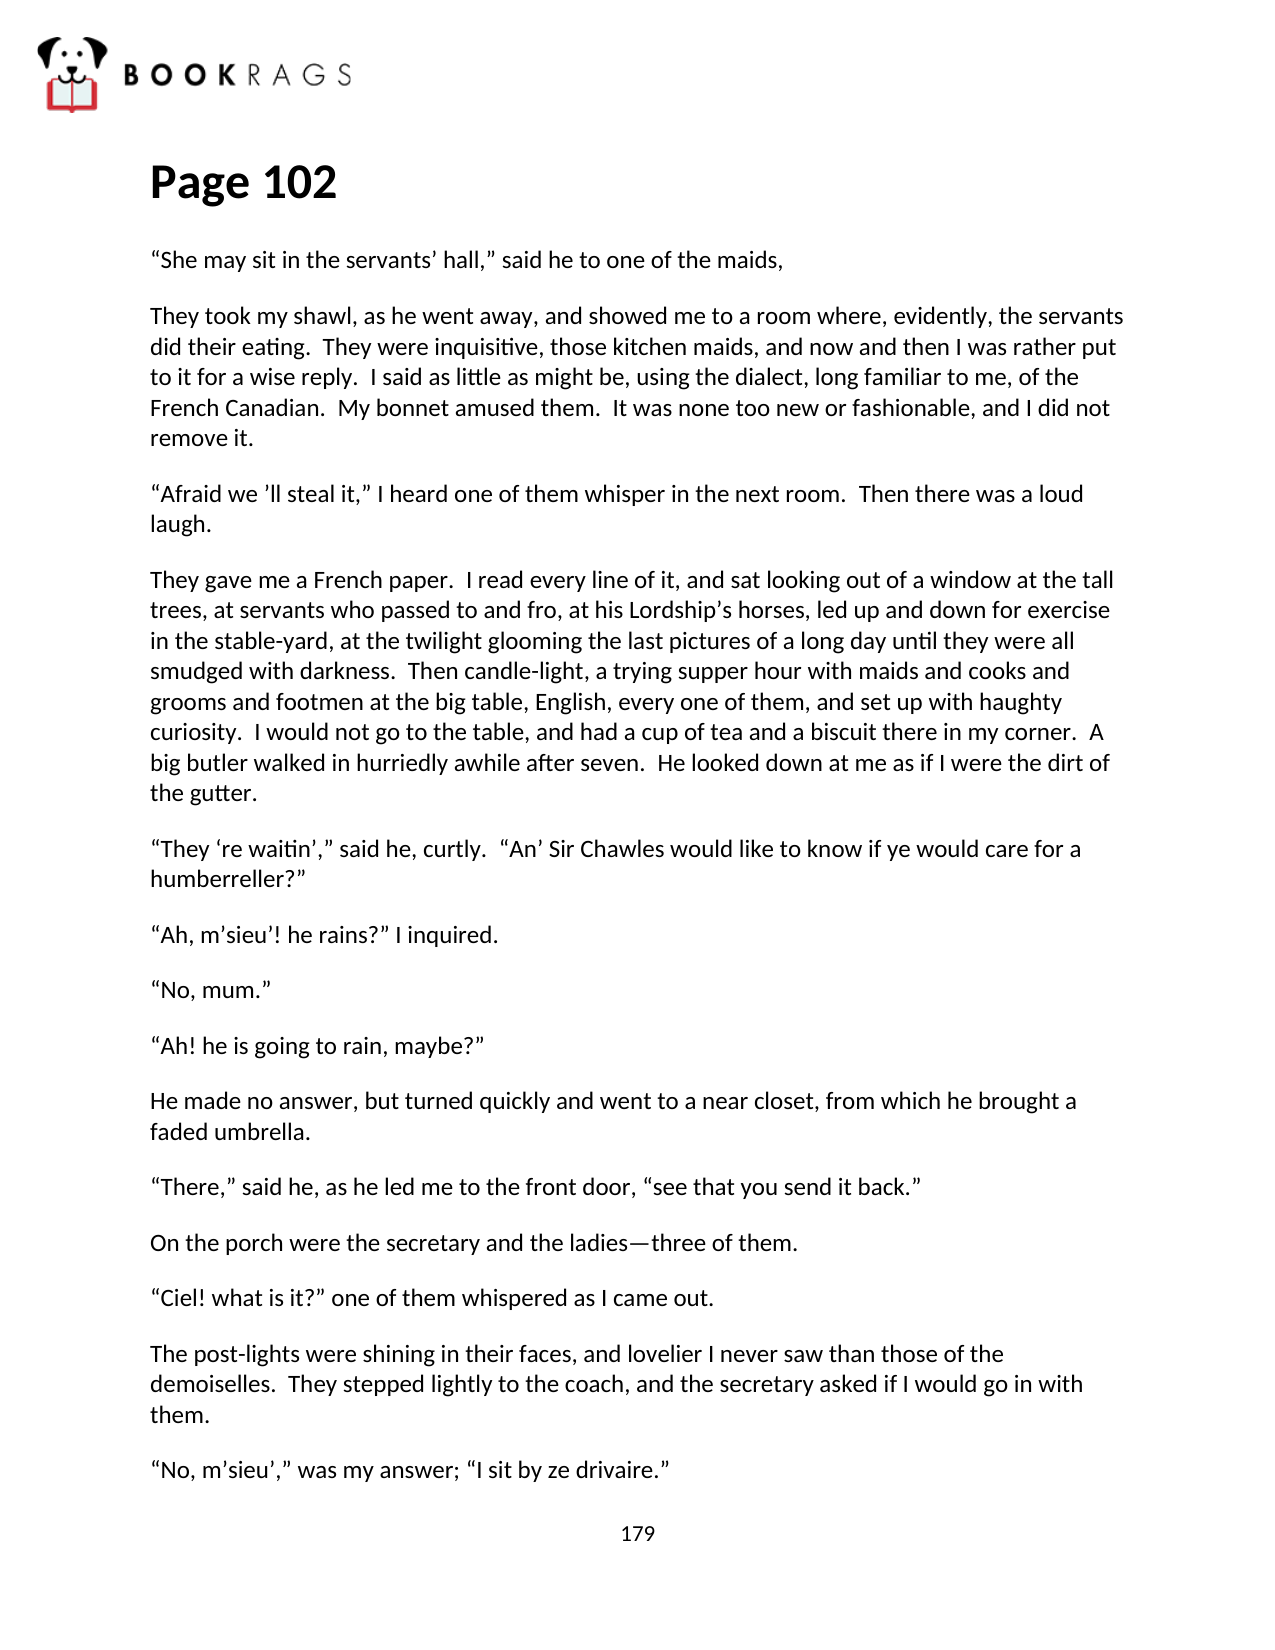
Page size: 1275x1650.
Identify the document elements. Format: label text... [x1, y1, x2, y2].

text “Ciel! what is it?” one of them whispered as I came out. [150, 1283, 1125, 1313]
text “There,” said he, as he led me to the front door, “see that you send it back.” [150, 1172, 1125, 1202]
text On the porch were the secretary and the ladies—­three of them. [150, 1227, 1125, 1258]
text “No, mum.” [150, 974, 1125, 1005]
text They took my shawl, as he went away, and showed me to a room where, evidently, the servants did their eating. They were inquisitive, those kitchen maids, and now and then I was rather put to it for a wise reply. I said as little as might be, using the dialect, long familiar to me, of the French Canadian. My bonnet amused them. It was none too new or fashionable, and I did not remove it. [150, 300, 1125, 453]
text “No, m’sieu’,” was my answer; “I sit by ze drivaire.” [150, 1455, 1125, 1485]
text “They ‘re waitin’,” said he, curtly. “An’ Sir Chawles would like to know if ye would care for a humberreller?” [150, 833, 1125, 894]
text Page 102 [150, 150, 1125, 211]
text The post-lights were shining in their faces, and lovelier I never saw than those of the demoiselles. They stepped lightly to the coach, and the secretary asked if I would go in with them. [150, 1338, 1125, 1430]
text “Afraid we ’ll steal it,” I heard one of them whisper in the next room. Then there was a loud laugh. [150, 478, 1125, 539]
picture [37, 37, 351, 113]
text “Ah! he is going to rain, maybe?” [150, 1030, 1125, 1061]
text They gave me a French paper. I read every line of it, and sat looking out of a window at the tall trees, at servants who passed to and fro, at his Lordship’s horses, led up and down for exercise in the stable-yard, at the twilight glooming the last pictures of a long day until they were all smudged with darkness. Then candle-light, a trying supper hour with maids and cooks and grooms and footmen at the big table, English, every one of them, and set up with haughty curiosity. I would not go to the table, and had a cup of tea and a biscuit there in my corner. A big butler walked in hurriedly awhile after seven. He looked down at me as if I were the dirt of the gutter. [150, 564, 1125, 808]
text “Ah, m’sieu’! he rains?” I inquired. [150, 919, 1125, 949]
text “She may sit in the servants’ hall,” said he to one of the maids, [150, 244, 1125, 275]
text He made no answer, but turned quickly and went to a near closet, from which he brought a faded umbrella. [150, 1086, 1125, 1147]
